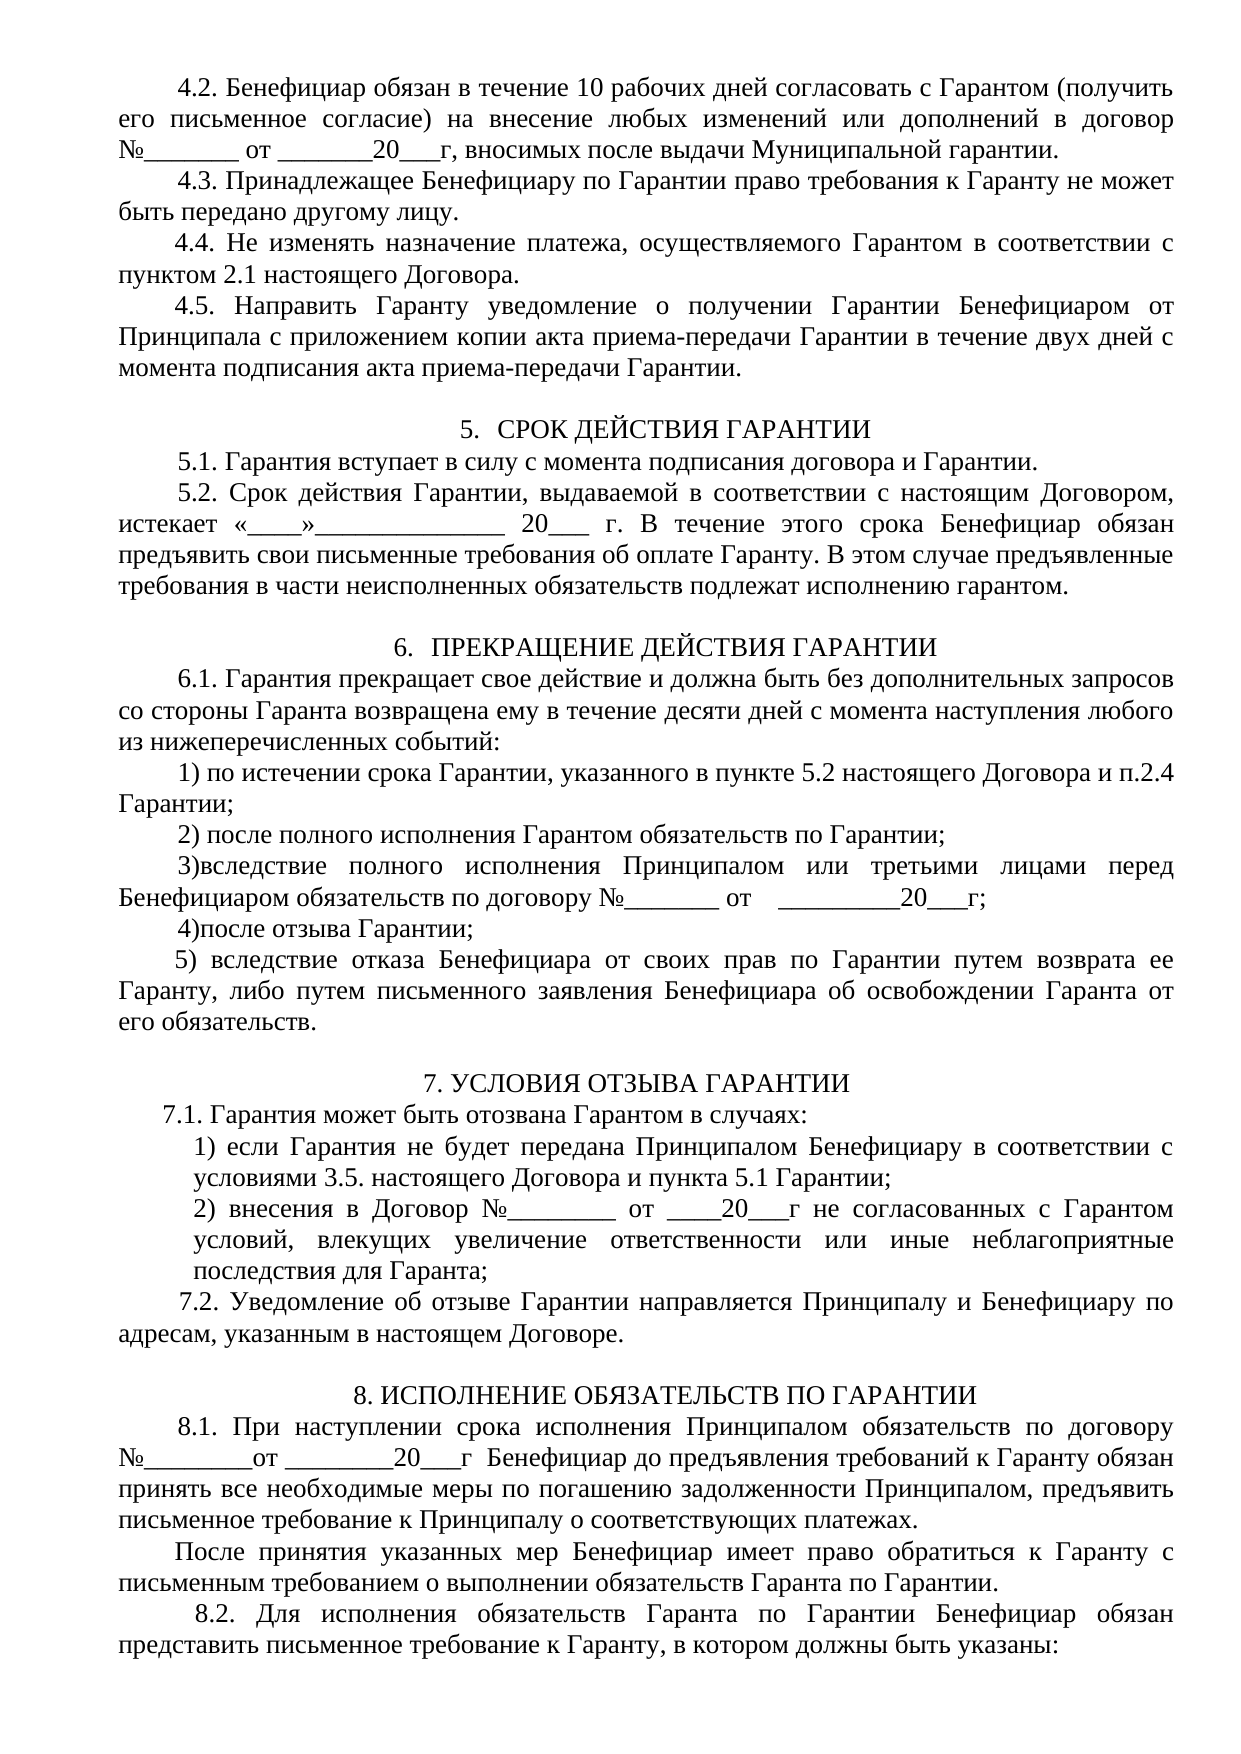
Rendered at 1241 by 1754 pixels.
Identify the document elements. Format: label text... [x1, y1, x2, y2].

text 4.2. Бенефициар обязан в течение 10 рабочих дней согласовать с Гарантом (получить его письменное согласие) на внесение любых изменений или дополнений в договор №_______ от _______20___г, вносимых после выдачи Муниципальной гарантии. [118, 71, 1175, 164]
list 7. УСЛОВИЯ ОТЗЫВА ГАРАНТИИ [193, 1067, 1175, 1099]
text 4.5. Направить Гаранту уведомление о получении Гарантии Бенефициаром от Принципала с приложением копии акта приема-передачи Гарантии в течение двух дней с момента подписания акта приема-передачи Гарантии. [118, 289, 1175, 382]
list 1) если Гарантия не будет передана Принципалом Бенефициару в соответствии с условиями 3.5. настоящего Договора и пункта 5.1 Гарантии; [193, 1130, 1175, 1192]
text 2) после полного исполнения Гарантом обязательств по Гарантии; [118, 818, 1175, 849]
text 1) по истечении срока Гарантии, указанного в пункте 5.2 настоящего Договора и п.2.4 Гарантии; [118, 756, 1175, 818]
list ПРЕКРАЩЕНИЕ ДЕЙСТВИЯ ГАРАНТИИ [156, 631, 1175, 663]
text 6.1. Гарантия прекращает свое действие и должна быть без дополнительных запросов со стороны Гаранта возвращена ему в течение десяти дней с момента наступления любого из нижеперечисленных событий: [118, 663, 1175, 756]
text 8. ИСПОЛНЕНИЕ ОБЯЗАТЕЛЬСТВ ПО ГАРАНТИИ [156, 1379, 1175, 1410]
text 7.2. Уведомление об отзыве Гарантии направляется Принципалу и Бенефициару по адресам, указанным в настоящем Договоре. [118, 1286, 1175, 1348]
text 8.2. Для исполнения обязательств Гаранта по Гарантии Бенефициар обязан представить письменное требование к Гаранту, в котором должны быть указаны: [118, 1597, 1175, 1659]
text 4)после отзыва Гарантии; [118, 912, 1175, 943]
text После принятия указанных мер Бенефициар имеет право обратиться к Гаранту с письменным требованием о выполнении обязательств Гаранта по Гарантии. [118, 1535, 1175, 1597]
text 4.4. Не изменять назначение платежа, осуществляемого Гарантом в соответствии с пунктом 2.1 настоящего Договора. [118, 227, 1175, 289]
text 3)вследствие полного исполнения Принципалом или третьими лицами перед Бенефициаром обязательств по договору №_______ от _________20___г; [118, 849, 1175, 912]
text 5.1. Гарантия вступает в силу с момента подписания договора и Гарантии. [118, 444, 1175, 476]
list СРОК ДЕЙСТВИЯ ГАРАНТИИ [156, 413, 1175, 444]
text 8.1. При наступлении срока исполнения Принципалом обязательств по договору №________от ________20___г Бенефициар до предъявления требований к Гаранту обязан принять все необходимые меры по погашению задолженности Принципалом, предъявить письменное требование к Принципалу о соответствующих платежах. [118, 1410, 1175, 1535]
list 2) внесения в Договор №________ от ____20___г не согласованных с Гарантом условий, влекущих увеличение ответственности или иные неблагоприятные последствия для Гаранта; [193, 1192, 1175, 1286]
text 7.1. Гарантия может быть отозвана Гарантом в случаях: [156, 1099, 1175, 1130]
text 5.2. Срок действия Гарантии, выдаваемой в соответствии с настоящим Договором, истекает «____»______________ 20___ г. В течение этого срока Бенефициар обязан предъявить свои письменные требования об оплате Гаранту. В этом случае предъявленные требования в части неисполненных обязательств подлежат исполнению гарантом. [118, 476, 1175, 600]
text 4.3. Принадлежащее Бенефициару по Гарантии право требования к Гаранту не может быть передано другому лицу. [118, 164, 1175, 227]
text 5) вследствие отказа Бенефициара от своих прав по Гарантии путем возврата ее Гаранту, либо путем письменного заявления Бенефициара об освобождении Гаранта от его обязательств. [118, 943, 1175, 1036]
